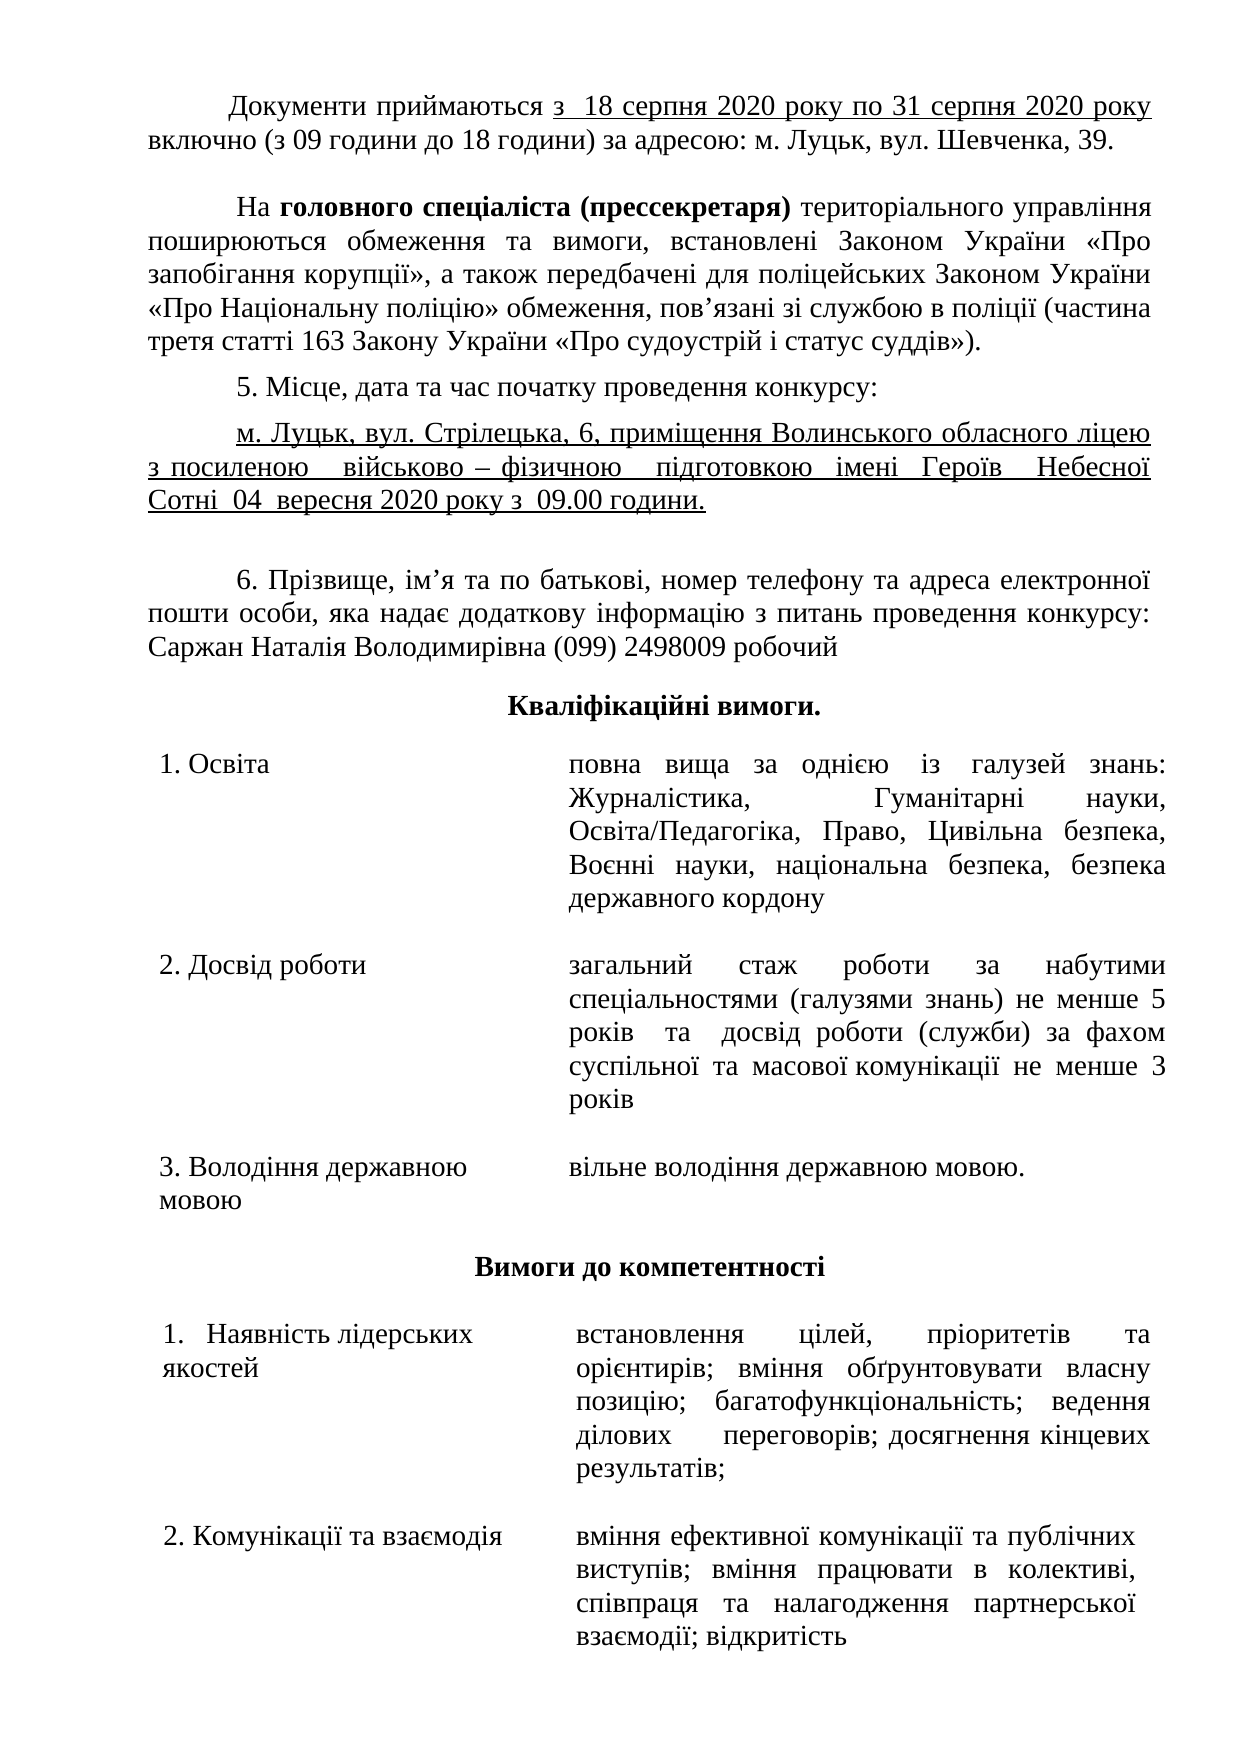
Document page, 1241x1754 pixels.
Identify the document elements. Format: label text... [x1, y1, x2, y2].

text 5. Місце, дата та час початку проведення конкурсу: [148, 369, 1152, 403]
text Вимоги до компетентності [148, 1249, 1152, 1283]
table_header 1. Наявність лідерських якостей [163, 1316, 576, 1484]
table_header повна вища за однією із галузей знань: Журналістика, Гуманітарні науки, Освіта/Педагогіка, Право, Цивільна безпека, Воєнні науки, національна безпека, безпека державного кордону [558, 746, 1178, 947]
table_cell вільне володіння державною мовою. [558, 1149, 1178, 1216]
text Кваліфікаційні вимоги. [148, 688, 1152, 721]
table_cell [163, 1484, 576, 1652]
table_cell 2. Досвід роботи [148, 948, 557, 1149]
text 6. Прізвище, ім’я та по батькові, номер телефону та адреса електронної пошти особи, яка надає додаткову інформацію з питань проведення конкурсу: Саржан Наталія Володимирівна (099) 2498009 робочий [148, 562, 1152, 663]
text м. Луцьк, вул. Стрілецька, 6, приміщення Волинського обласного ліцею з посиленою військово – фізичною підготовкою імені Героїв Небесної Сотні 04 вересня 2020 року з 09.00 години. [148, 415, 1152, 516]
table_cell загальний стаж роботи за набутими спеціальностями (галузями знань) не менше 5 років та досвід роботи (служби) за фахом суспільної та масової комунікації не менше 3 років [558, 948, 1178, 1149]
table_header встановлення цілей, пріоритетів та орієнтирів; вміння обґрунтовувати власну позицію; багатофункціональність; ведення ділових переговорів; досягнення кінцевих результатів; [576, 1316, 1152, 1484]
table_cell 3. Володіння державною мовою [148, 1149, 557, 1216]
table_header 1. Освіта [148, 746, 557, 947]
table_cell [576, 1484, 1152, 1652]
text На головного спеціаліста (прессекретаря) територіального управління поширюються обмеження та вимоги, встановлені Законом України «Про запобігання корупції», а також передбачені для поліцейських Законом України «Про Національну поліцію» обмеження, пов’язані зі службою в поліції (частина третя статті 163 Закону України «Про судоустрій і статус суддів»). [148, 189, 1152, 357]
text Документи приймаються з 18 серпня 2020 року по 31 серпня 2020 року включно (з 09 години до 18 години) за адресою: м. Луцьк, вул. Шевченка, 39. [148, 88, 1152, 156]
